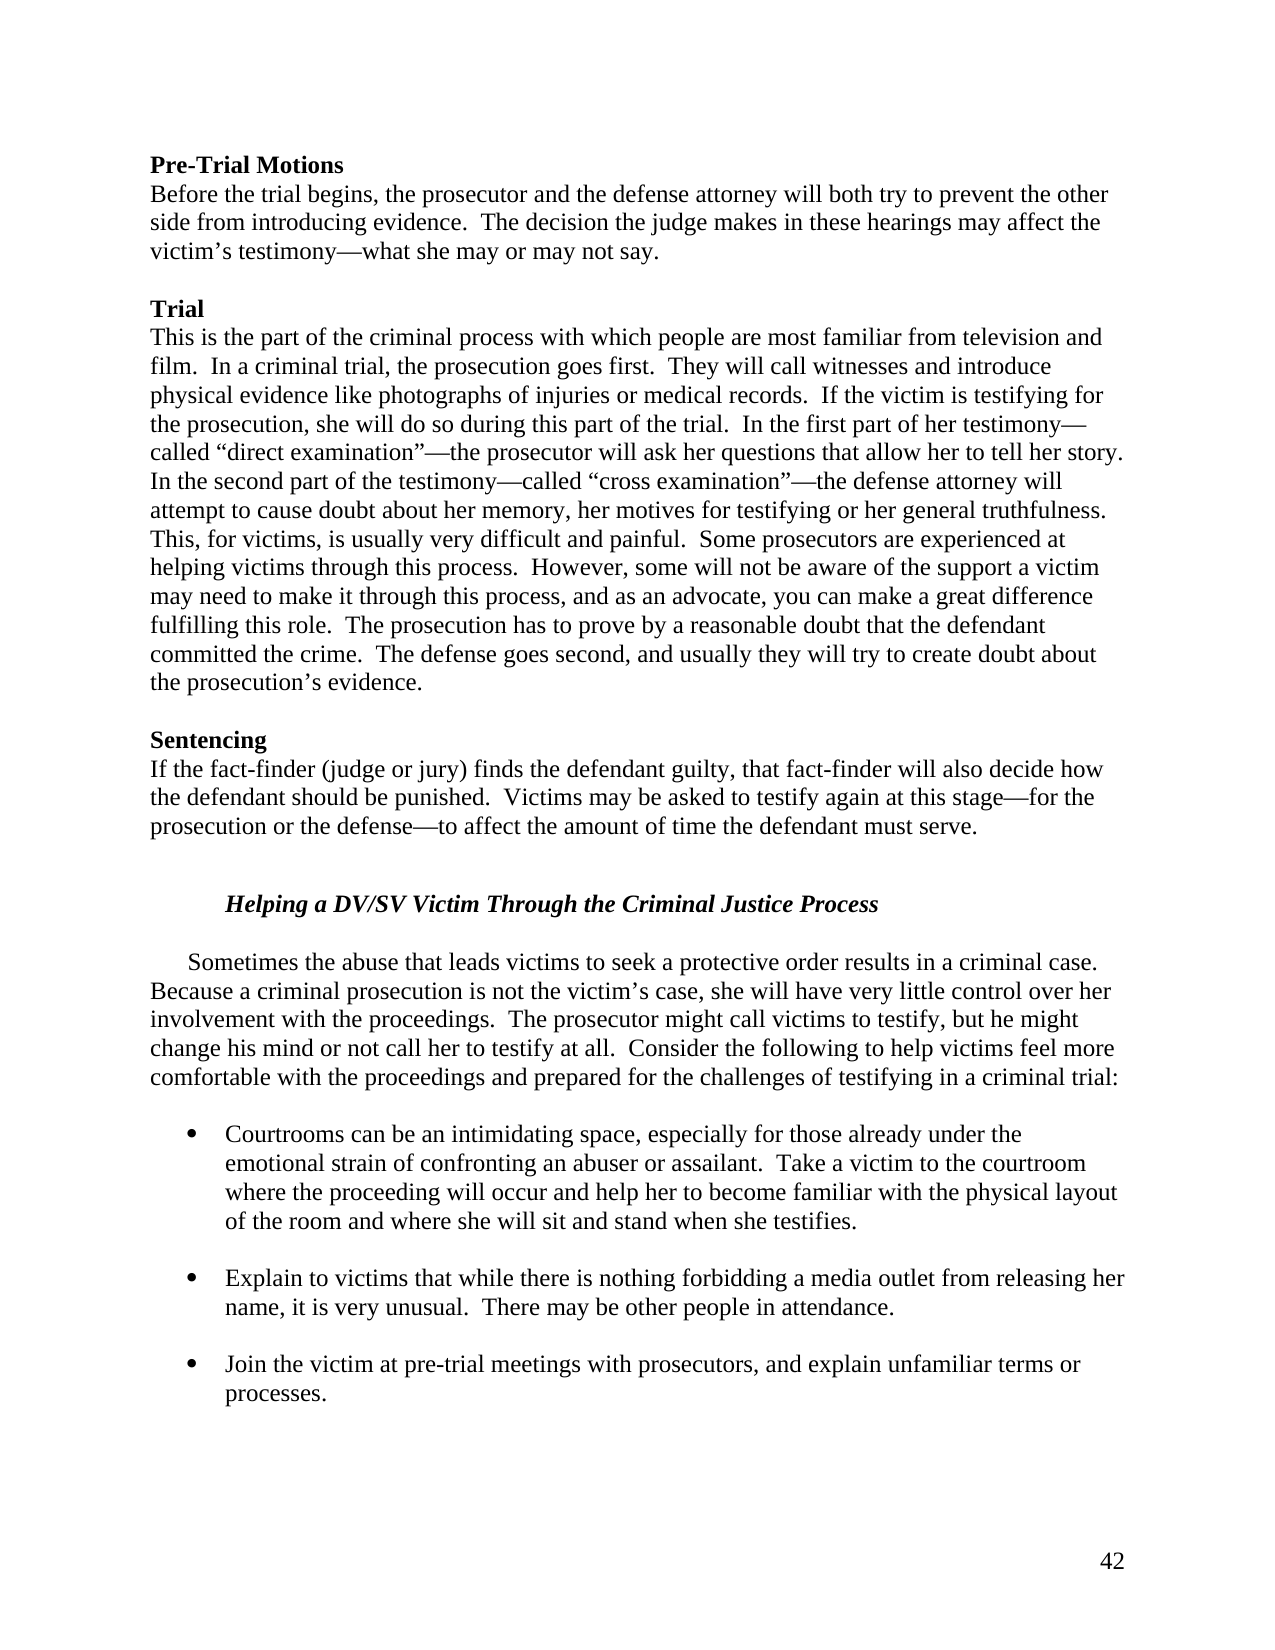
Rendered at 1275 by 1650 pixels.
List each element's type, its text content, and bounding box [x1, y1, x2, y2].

text Before the trial begins, the prosecutor and the defense attorney will both try to prevent the other side from introducing evidence. The decision the judge makes in these hearings may affect the victim’s testimony—what she may or may not say. [150, 179, 1125, 265]
list Courtrooms can be an intimidating space, especially for those already under the emotional strain of confronting an abuser or assailant. Take a victim to the courtroom where the proceeding will occur and help her to become familiar with the physical layout of the room and where she will sit and stand when she testifies. [187, 1119, 1125, 1234]
subtitle Helping a DV/SV Victim Through the Criminal Justice Process [225, 889, 1125, 918]
list Join the victim at pre-trial meetings with prosecutors, and explain unfamiliar terms or processes. [187, 1349, 1125, 1407]
text This is the part of the criminal process with which people are most familiar from television and film. In a criminal trial, the prosecution goes first. They will call witnesses and introduce physical evidence like photographs of injuries or medical records. If the victim is testifying for the prosecution, she will do so during this part of the trial. In the first part of her testimony—called “direct examination”—the prosecutor will ask her questions that allow her to tell her story. In the second part of the testimony—called “cross examination”—the defense attorney will attempt to cause doubt about her memory, her motives for testifying or her general truthfulness. This, for victims, is usually very difficult and painful. Some prosecutors are experienced at helping victims through this process. However, some will not be aware of the support a victim may need to make it through this process, and as an advocate, you can make a great difference fulfilling this role. The prosecution has to prove by a reasonable doubt that the defendant committed the crime. The defense goes second, and usually they will try to create doubt about the prosecution’s evidence. [150, 322, 1125, 696]
text Trial [150, 294, 1125, 322]
text If the fact-finder (judge or jury) finds the defendant guilty, that fact-finder will also decide how the defendant should be punished. Victims may be asked to testify again at this stage—for the prosecution or the defense—to affect the amount of time the defendant must serve. [150, 754, 1125, 840]
text Pre-Trial Motions [150, 150, 1125, 179]
text Sentencing [150, 725, 1125, 754]
list Explain to victims that while there is nothing forbidding a media outlet from releasing her name, it is very unusual. There may be other people in attendance. [187, 1263, 1125, 1321]
text Sometimes the abuse that leads victims to seek a protective order results in a criminal case. Because a criminal prosecution is not the victim’s case, she will have very little control over her involvement with the proceedings. The prosecutor might call victims to testify, but he might change his mind or not call her to testify at all. Consider the following to help victims feel more comfortable with the proceedings and prepared for the challenges of testifying in a criminal trial: [150, 947, 1125, 1091]
